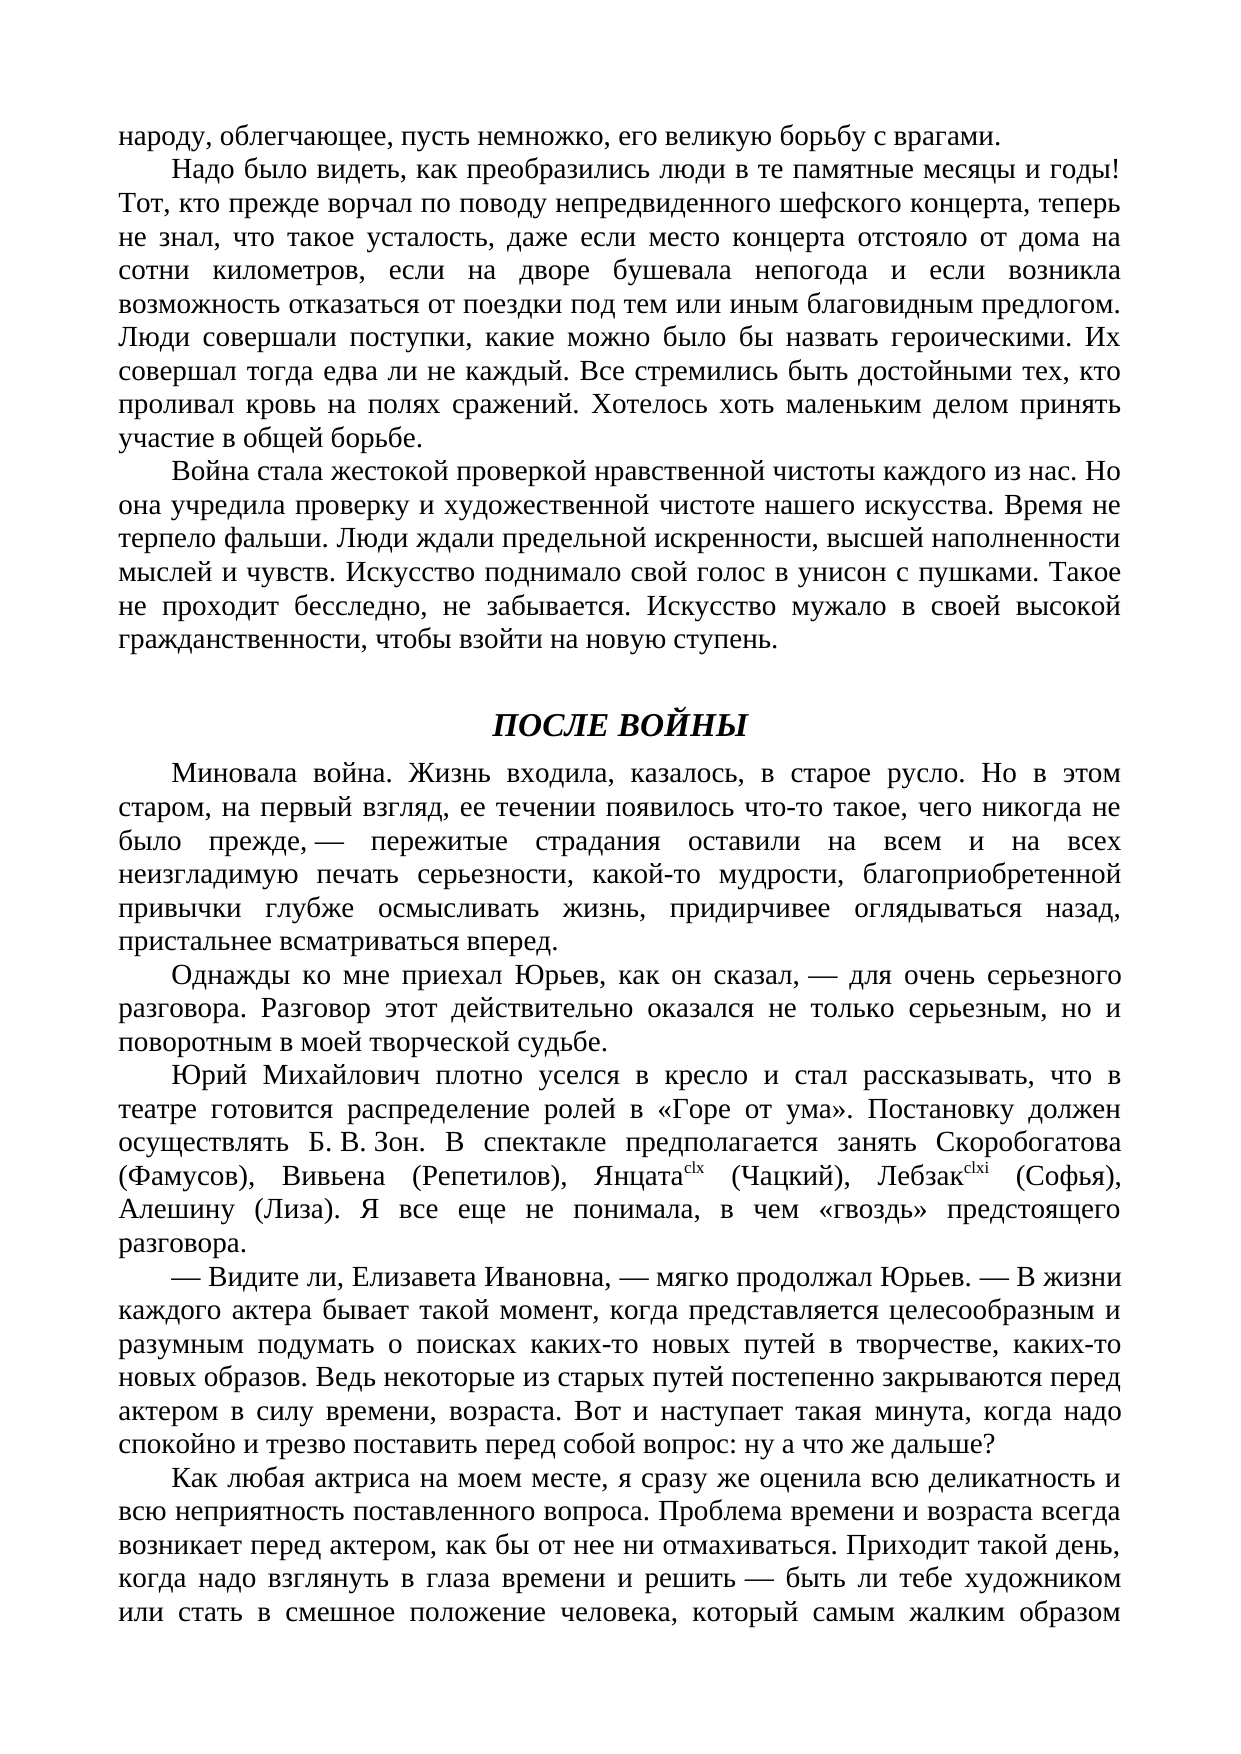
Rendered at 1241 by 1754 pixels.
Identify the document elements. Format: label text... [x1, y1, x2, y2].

text Война стала жестокой проверкой нравственной чистоты каждого из нас. Но она учредила проверку и художественной чистоте нашего искусства. Время не терпело фальши. Люди ждали предельной искренности, высшей наполненности мыслей и чувств. Искусство поднимало свой голос в унисон с пушками. Такое не проходит бесследно, не забывается. Искусство мужало в своей высокой гражданственности, чтобы взойти на новую ступень. [118, 453, 1122, 655]
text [118, 118, 1122, 152]
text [118, 1460, 1122, 1628]
subtitle {261} После войны [118, 705, 1122, 743]
text Надо было видеть, как преобразились люди в те памятные месяцы и годы! Тот, кто прежде ворчал по поводу непредвиденного шефского концерта, теперь не знал, что такое усталость, даже если место концерта отстояло от дома на сотни километров, если на дворе бушевала непогода и если возникла возможность отказаться от поездки под тем или иным благовидным предлогом. Люди совершали поступки, какие можно было бы назвать героическими. Их совершал тогда едва ли не каждый. Все стремились быть достойными тех, кто проливал кровь на полях сражений. Хотелось хоть маленьким делом принять участие в общей борьбе. [118, 152, 1122, 453]
text Однажды ко мне приехал Юрьев, как он сказал, — для очень серьезного разговора. Разговор этот действительно оказался не только серьезным, но и поворотным в моей творческой судьбе. [118, 957, 1122, 1057]
text Юрий Михайлович плотно уселся в кресло и стал рассказывать, что в театре готовится распределение ролей в «Горе от ума». Постановку должен осуществлять Б. В. Зон. В спектакле предполагается занять Скоробогатова (Фамусов), Вивьена (Репетилов), Янцата (Чацкий), Лебзак (Софья), Алешину (Лиза). Я все еще не понимала, в чем «гвоздь» предстоящего разговора. [118, 1057, 1122, 1259]
text Миновала война. Жизнь входила, казалось, в старое русло. Но в этом старом, на первый взгляд, ее течении появилось что-то такое, чего никогда не было прежде, — пережитые страдания оставили на всем и на всех неизгладимую печать серьезности, какой-то мудрости, благоприобретенной привычки глубже осмысливать жизнь, придирчивее оглядываться назад, пристальнее всматриваться вперед. [118, 756, 1122, 957]
text — Видите ли, Елизавета Ивановна, — мягко продолжал Юрьев. — В жизни каждого актера бывает такой момент, когда представляется целесообразным и разумным подумать о поисках каких-то новых путей в творчестве, каких-то новых образов. Ведь некоторые из старых путей постепенно закрываются перед актером в силу времени, возраста. Вот и наступает такая {262} минута, когда надо спокойно и трезво поставить перед собой вопрос: ну а что же дальше? [118, 1259, 1122, 1460]
